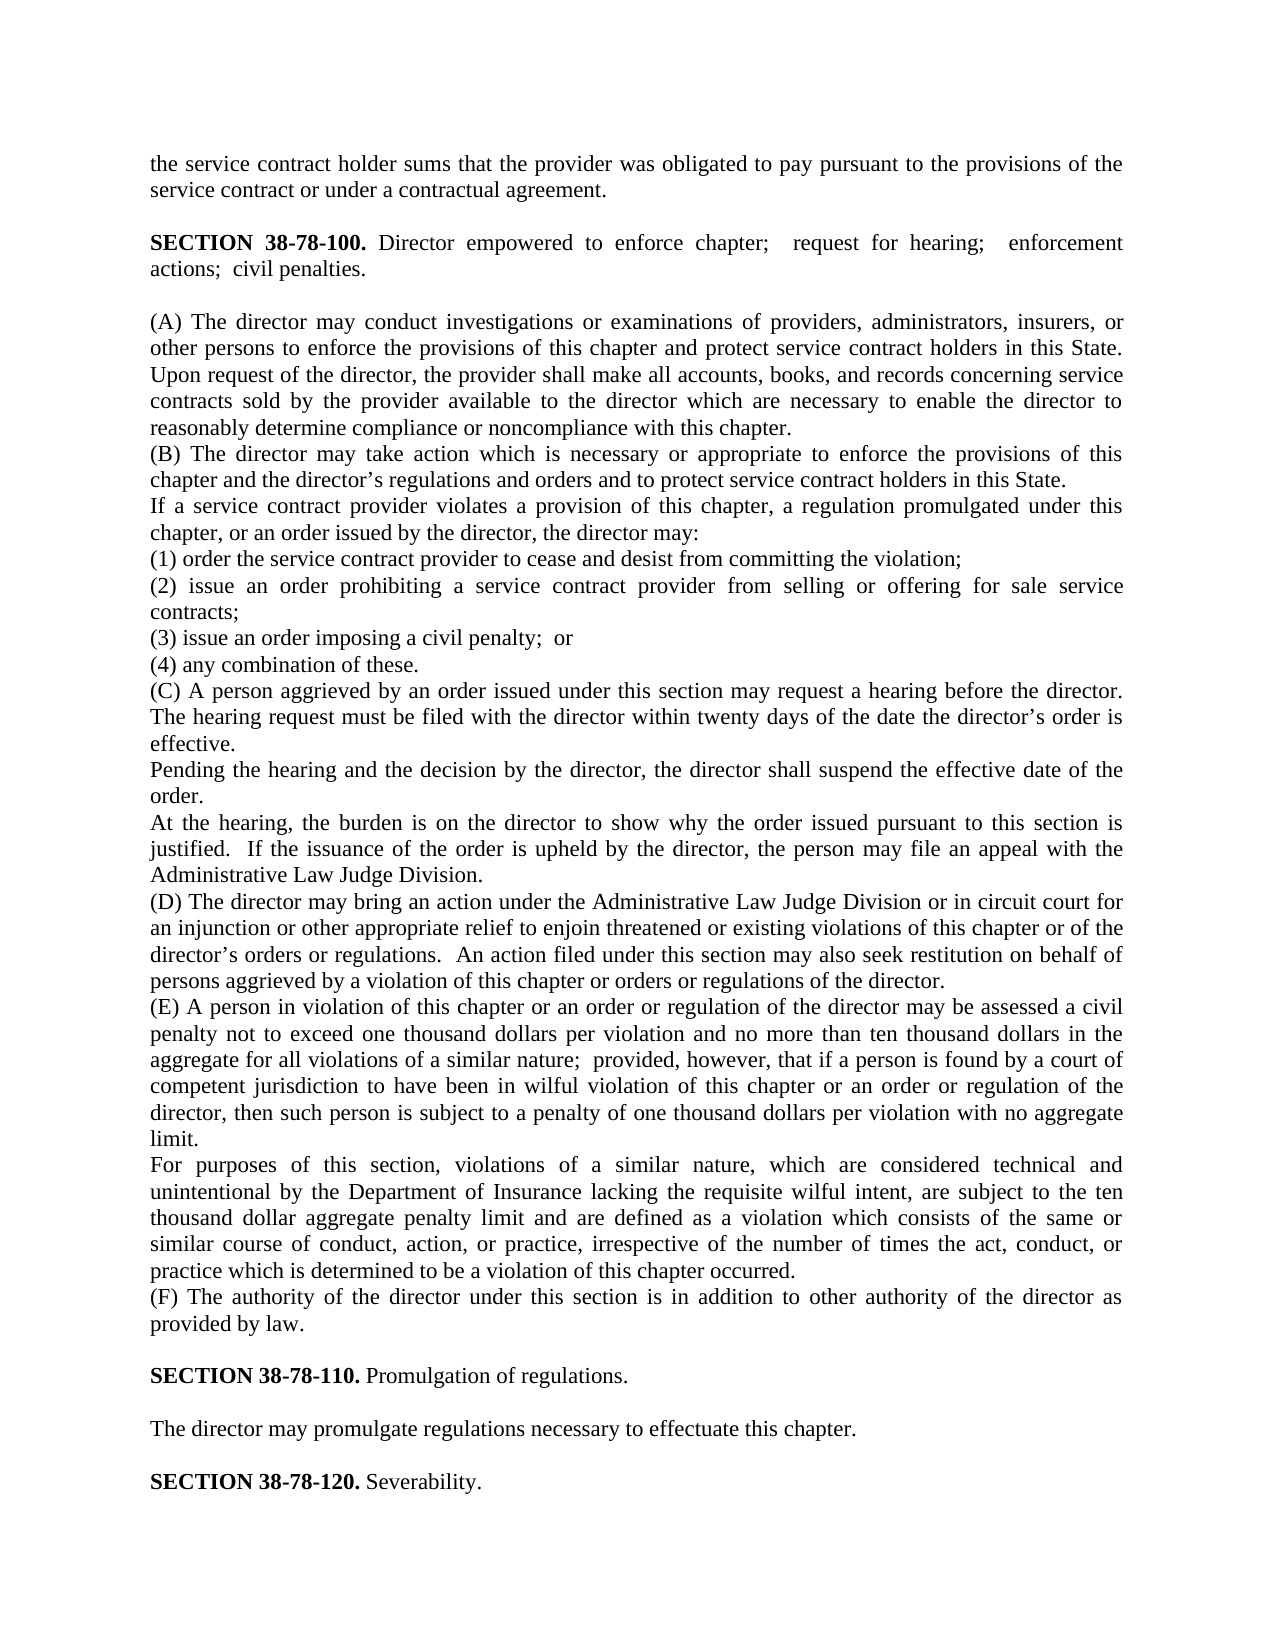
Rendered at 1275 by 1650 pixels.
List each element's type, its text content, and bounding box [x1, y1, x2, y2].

text SECTION 38-78-110. Promulgation of regulations. [150, 1362, 1125, 1389]
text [150, 150, 1125, 203]
text The director may promulgate regulations necessary to effectuate this chapter. [150, 1415, 1125, 1441]
text (2) issue an order prohibiting a service contract provider from selling or offering for sale service contracts; [150, 572, 1125, 624]
text (3) issue an order imposing a civil penalty; or [150, 624, 1125, 651]
text SECTION 38-78-100. Director empowered to enforce chapter; request for hearing; enforcement actions; civil penalties. [150, 229, 1125, 282]
text If a service contract provider violates a provision of this chapter, a regulation promulgated under this chapter, or an order issued by the director, the director may: [150, 493, 1125, 545]
text (4) any combination of these. [150, 651, 1125, 677]
text (B) The director may take action which is necessary or appropriate to enforce the provisions of this chapter and the director’s regulations and orders and to protect service contract holders in this State. [150, 440, 1125, 493]
text (C) A person aggrieved by an order issued under this section may request a hearing before the director. The hearing request must be filed with the director within twenty days of the date the director’s order is effective. [150, 677, 1125, 756]
text For purposes of this section, violations of a similar nature, which are considered technical and unintentional by the Department of Insurance lacking the requisite wilful intent, are subject to the ten thousand dollar aggregate penalty limit and are defined as a violation which consists of the same or similar course of conduct, action, or practice, irrespective of the number of times the act, conduct, or practice which is determined to be a violation of this chapter occurred. [150, 1151, 1125, 1283]
text (F) The authority of the director under this section is in addition to other authority of the director as provided by law. [150, 1283, 1125, 1336]
text (1) order the service contract provider to cease and desist from committing the violation; [150, 545, 1125, 572]
text (E) A person in violation of this chapter or an order or regulation of the director may be assessed a civil penalty not to exceed one thousand dollars per violation and no more than ten thousand dollars in the aggregate for all violations of a similar nature; provided, however, that if a person is found by a court of competent jurisdiction to have been in wilful violation of this chapter or an order or regulation of the director, then such person is subject to a penalty of one thousand dollars per violation with no aggregate limit. [150, 993, 1125, 1151]
text (A) The director may conduct investigations or examinations of providers, administrators, insurers, or other persons to enforce the provisions of this chapter and protect service contract holders in this State. Upon request of the director, the provider shall make all accounts, books, and records concerning service contracts sold by the provider available to the director which are necessary to enable the director to reasonably determine compliance or noncompliance with this chapter. [150, 308, 1125, 440]
text (D) The director may bring an action under the Administrative Law Judge Division or in circuit court for an injunction or other appropriate relief to enjoin threatened or existing violations of this chapter or of the director’s orders or regulations. An action filed under this section may also seek restitution on behalf of persons aggrieved by a violation of this chapter or orders or regulations of the director. [150, 888, 1125, 993]
text SECTION 38-78-120. Severability. [150, 1468, 1125, 1494]
text At the hearing, the burden is on the director to show why the order issued pursuant to this section is justified. If the issuance of the order is upheld by the director, the person may file an appeal with the Administrative Law Judge Division. [150, 809, 1125, 888]
text Pending the hearing and the decision by the director, the director shall suspend the effective date of the order. [150, 756, 1125, 809]
